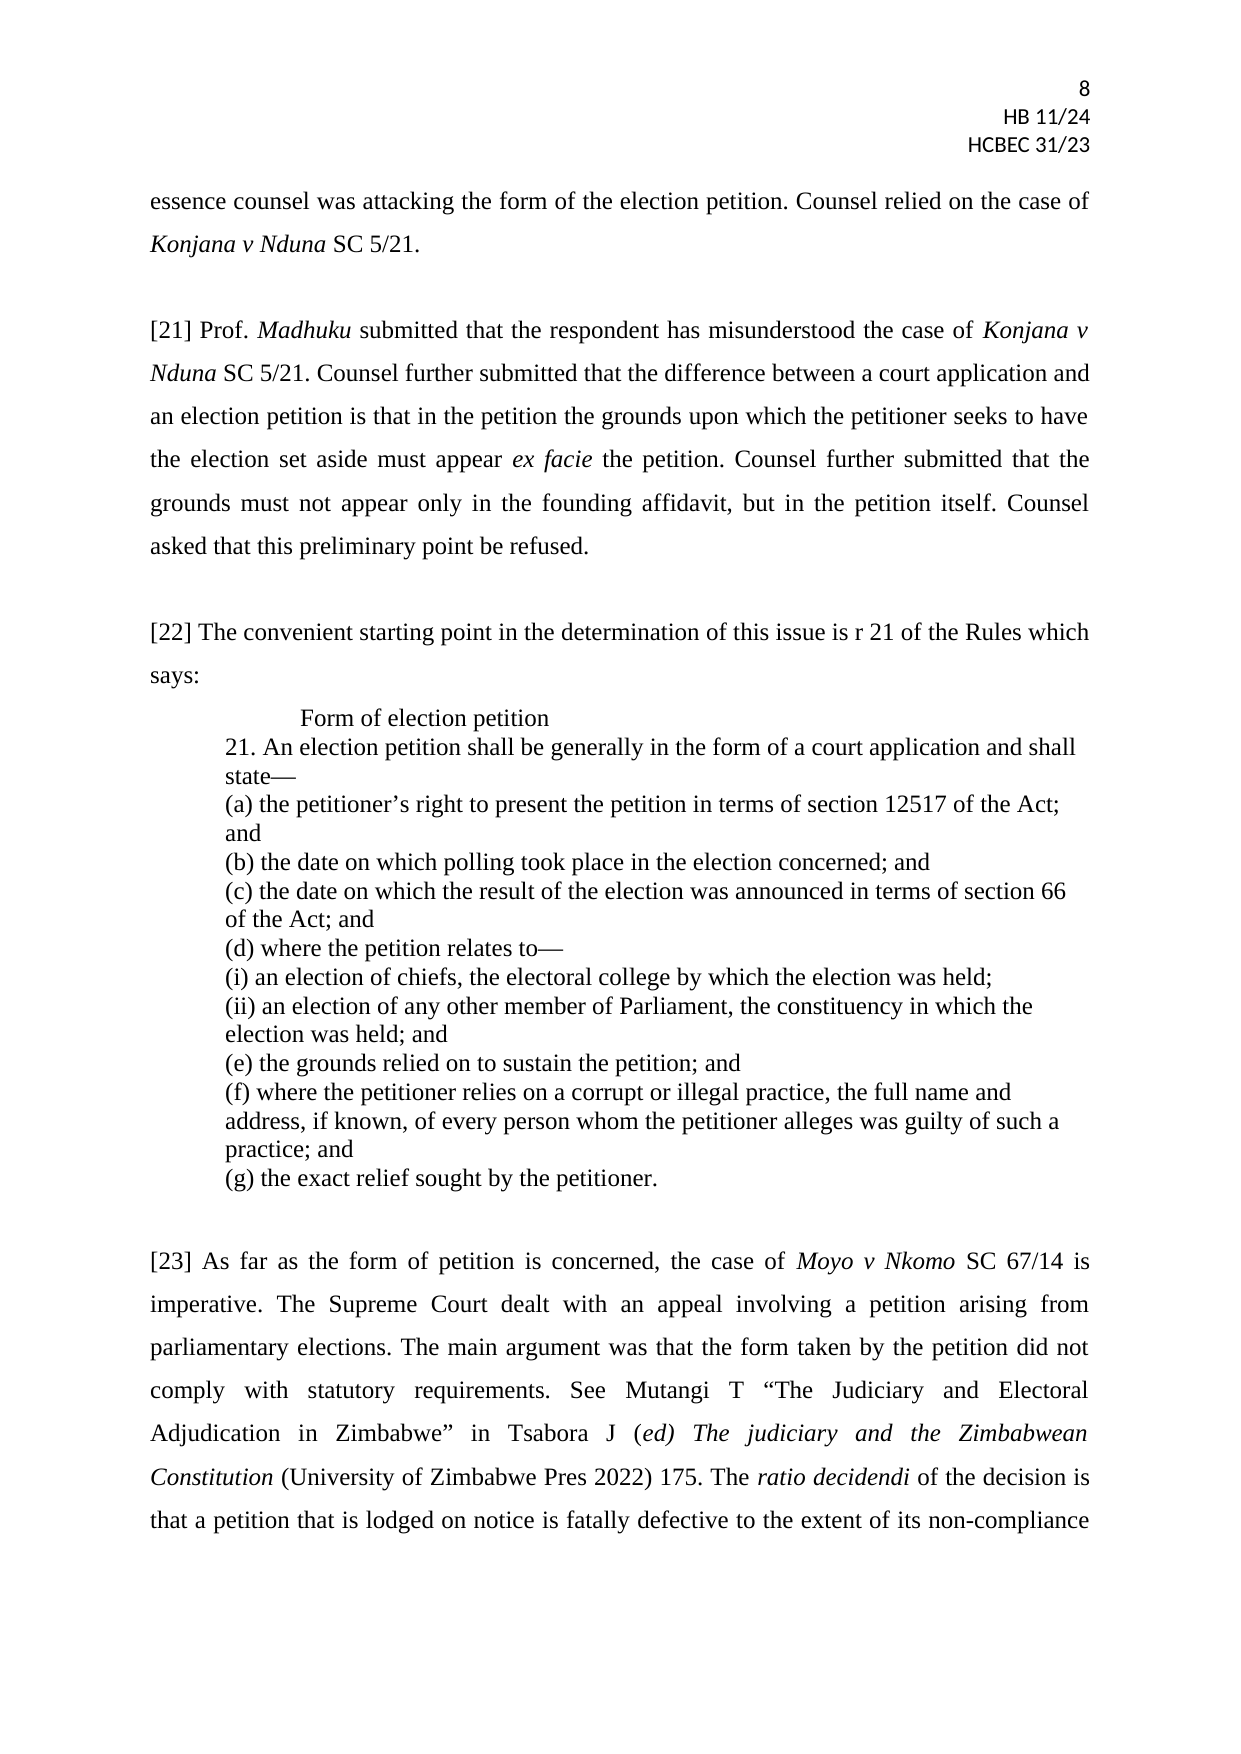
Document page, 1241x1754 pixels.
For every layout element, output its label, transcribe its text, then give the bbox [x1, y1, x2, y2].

text (g) the exact relief sought by the petitioner. [150, 1163, 1090, 1192]
text (a) the petitioner’s right to present the petition in terms of section 12517 of the Act; and [225, 789, 1090, 847]
text (d) where the petition relates to— [150, 933, 1090, 962]
text (e) the grounds relied on to sustain the petition; and [150, 1048, 1090, 1077]
text (i) an election of chiefs, the electoral college by which the election was held; [150, 962, 1090, 991]
text Form of election petition [225, 703, 1090, 732]
text 21. An election petition shall be generally in the form of a court application and shall state— [225, 732, 1090, 789]
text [150, 1246, 1090, 1533]
text (c) the date on which the result of the election was announced in terms of section 66 of the Act; and [225, 876, 1090, 933]
text (f) where the petitioner relies on a corrupt or illegal practice, the full name and address, if known, of every person whom the petitioner alleges was guilty of such a practice; and [225, 1077, 1090, 1163]
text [150, 186, 1090, 258]
text (ii) an election of any other member of Parliament, the constituency in which the election was held; and [225, 991, 1090, 1048]
text [22] The convenient starting point in the determination of this issue is r 21 of the Rules which says: [150, 617, 1090, 689]
text (b) the date on which polling took place in the election concerned; and [150, 847, 1090, 876]
text [21] Prof. Madhuku submitted that the respondent has misunderstood the case of Konjana v Nduna SC 5/21. Counsel further submitted that the difference between a court application and an election petition is that in the petition the grounds upon which the petitioner seeks to have the election set aside must appear ex facie the petition. Counsel further submitted that the grounds must not appear only in the founding affidavit, but in the petition itself. Counsel asked that this preliminary point be refused. [150, 315, 1090, 559]
